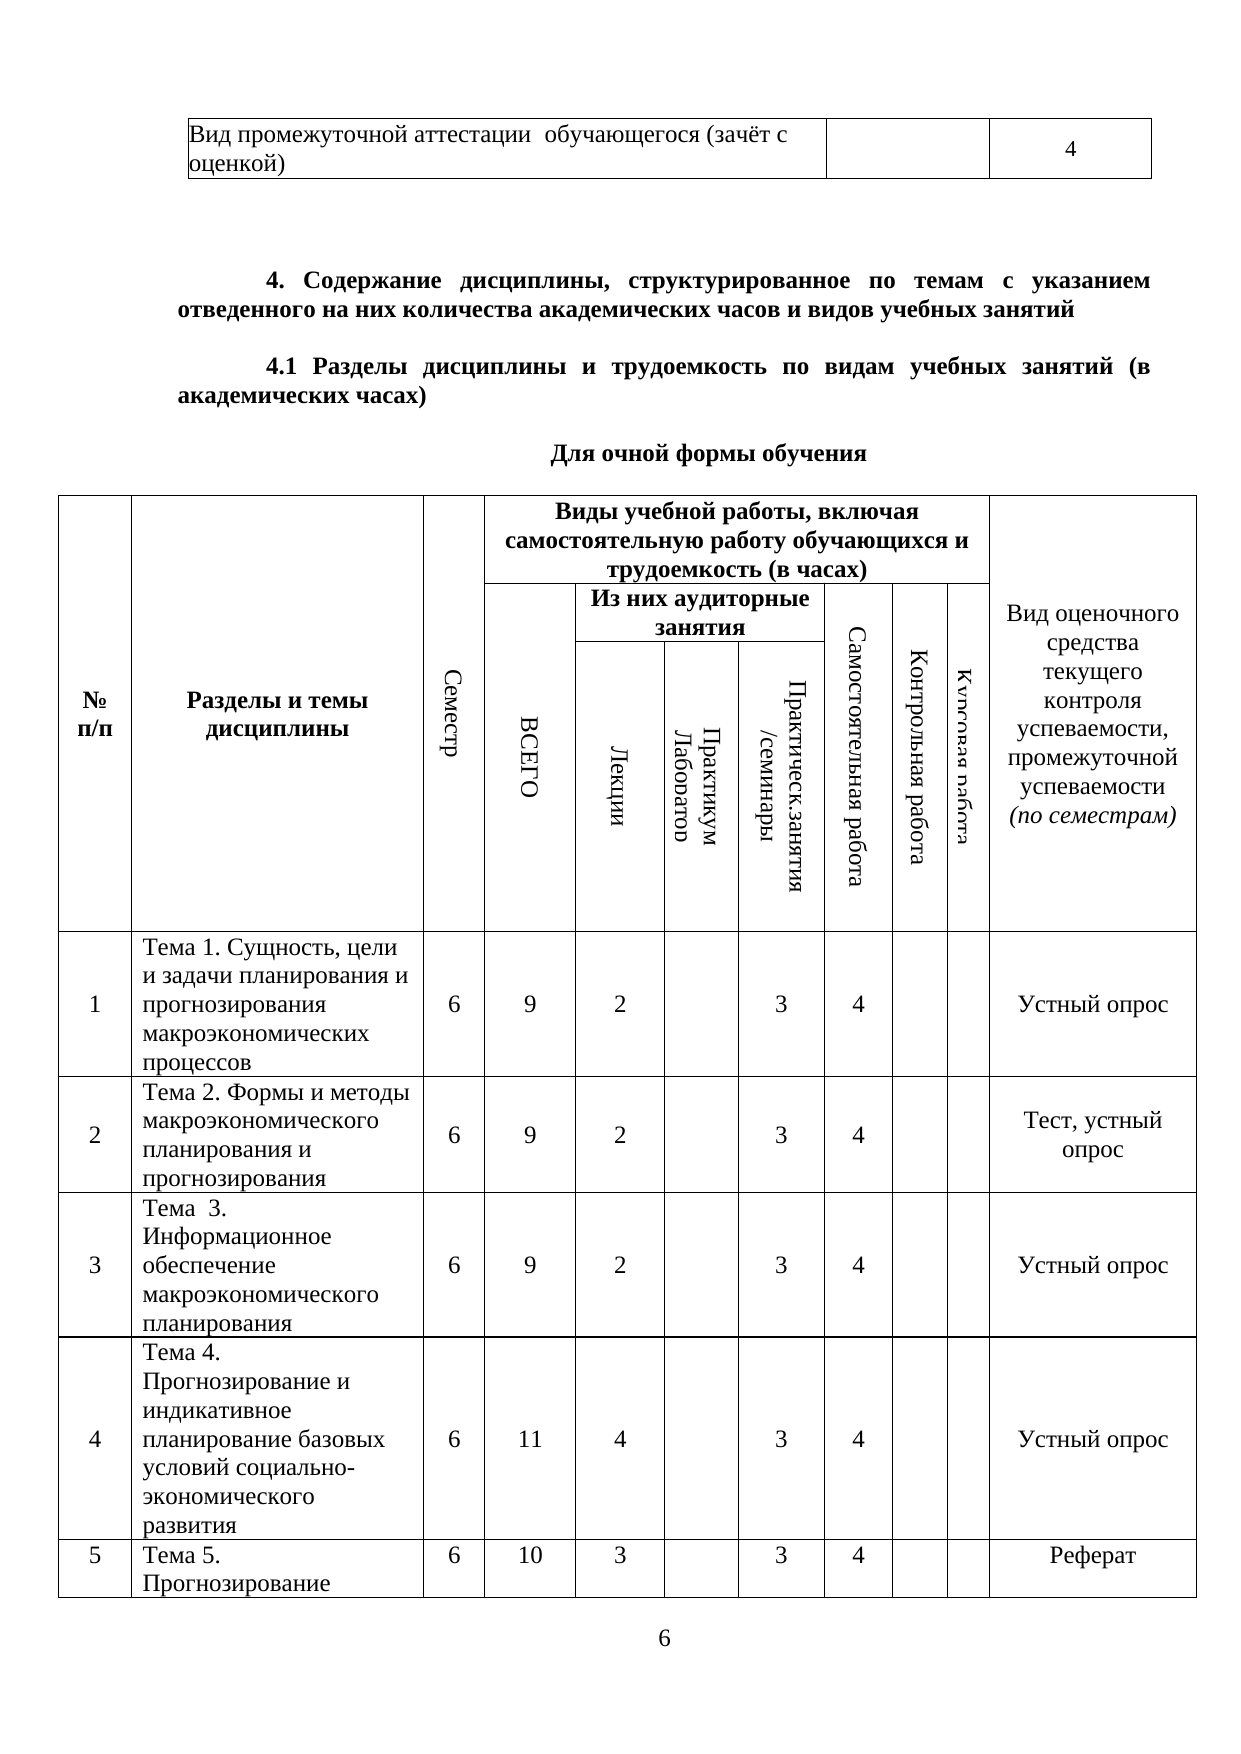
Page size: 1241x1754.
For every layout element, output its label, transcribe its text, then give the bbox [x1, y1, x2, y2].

table_cell Контрольная работа [893, 584, 947, 931]
text Для очной формы обучения [177, 438, 1152, 466]
table_cell ВСЕГО [485, 584, 575, 931]
table_cell 4 [825, 1193, 892, 1336]
table_cell 4 [990, 119, 1151, 178]
table_cell [893, 1540, 947, 1597]
text 4.1 Разделы дисциплины и трудоемкость по видам учебных занятий (в академических часах) [177, 351, 1152, 409]
table_header № п/п [59, 496, 131, 931]
table_cell Тема 2. Формы и методы макроэкономического планирования и прогнозирования [132, 1077, 423, 1192]
table_cell Реферат [990, 1540, 1196, 1597]
table_cell [948, 1540, 989, 1597]
table_cell 4 [825, 1540, 892, 1597]
table_cell Курсовая работа [948, 584, 989, 931]
table_cell 3 [59, 1193, 131, 1336]
table_cell 3 [739, 1540, 824, 1597]
table_cell Тема 3. Информационное обеспечение макроэкономического планирования [132, 1193, 423, 1336]
table_cell Устный опрос [990, 1193, 1196, 1336]
table_cell [665, 1338, 738, 1539]
table_cell [893, 1077, 947, 1192]
table_cell 4 [825, 932, 892, 1076]
table_cell 6 [424, 1540, 484, 1597]
table_cell Тест, устный опрос [990, 1077, 1196, 1192]
table_header Разделы и темы дисциплины [132, 496, 423, 931]
table_cell Из них аудиторные занятия [576, 584, 824, 641]
table_cell 4 [825, 1338, 892, 1539]
table_cell 10 [485, 1540, 575, 1597]
table_header Вид оценочного средства текущего контроля успеваемости, промежуточной успеваемости (по семестрам) [990, 496, 1196, 931]
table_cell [132, 1540, 423, 1597]
table_cell Тема 4. Прогнозирование и индикативное планирование базовых условий социально-экономического развития [132, 1338, 423, 1539]
table_cell [665, 1540, 738, 1597]
table_cell [948, 1193, 989, 1336]
table_cell 3 [739, 1338, 824, 1539]
table_cell [665, 932, 738, 1076]
table_cell Устный опрос [990, 932, 1196, 1076]
table_cell 1 [59, 932, 131, 1076]
table_cell [665, 1077, 738, 1192]
table_cell 9 [485, 1077, 575, 1192]
table_cell 4 [59, 1338, 131, 1539]
table_cell 4 [576, 1338, 664, 1539]
table_cell 9 [485, 932, 575, 1076]
table_cell Практикум Лаборатор [665, 642, 738, 931]
table_cell Самостоятельная работа [825, 584, 892, 931]
table_cell 3 [576, 1540, 664, 1597]
table_cell 6 [424, 1338, 484, 1539]
table_cell Тема 1. Сущность, цели и задачи планирования и прогнозирования макроэкономических процессов [132, 932, 423, 1076]
table_cell 6 [424, 1193, 484, 1336]
table_cell [948, 1338, 989, 1539]
table_cell Устный опрос [990, 1338, 1196, 1539]
table_cell 2 [576, 1077, 664, 1192]
table_cell [948, 932, 989, 1076]
table_cell 2 [59, 1077, 131, 1192]
table_cell [665, 1193, 738, 1336]
table_cell 5 [59, 1540, 131, 1597]
text 4. Содержание дисциплины, структурированное по темам с указанием отведенного на них количества академических часов и видов учебных занятий [177, 265, 1152, 323]
table_cell 2 [576, 1193, 664, 1336]
table_cell [893, 932, 947, 1076]
table_cell 6 [424, 1077, 484, 1192]
table_cell [893, 1193, 947, 1336]
table_cell 11 [485, 1338, 575, 1539]
table_cell Вид промежуточной аттестации обучающегося (зачёт с оценкой) [189, 119, 826, 178]
table_cell 3 [739, 1077, 824, 1192]
table_cell 9 [485, 1193, 575, 1336]
table_cell 6 [424, 932, 484, 1076]
table_cell 3 [739, 1193, 824, 1336]
table_cell 2 [576, 932, 664, 1076]
table_cell [948, 1077, 989, 1192]
table_cell Практическ.занятия /семинары [739, 642, 824, 931]
table_cell [827, 119, 989, 178]
table_cell [893, 1338, 947, 1539]
table_cell 3 [739, 932, 824, 1076]
table_header Семестр [424, 496, 484, 931]
table_cell 4 [825, 1077, 892, 1192]
table_cell Лекции [576, 642, 664, 931]
table_header Виды учебной работы, включая самостоятельную работу обучающихся и трудоемкость (в часах) [485, 496, 989, 582]
